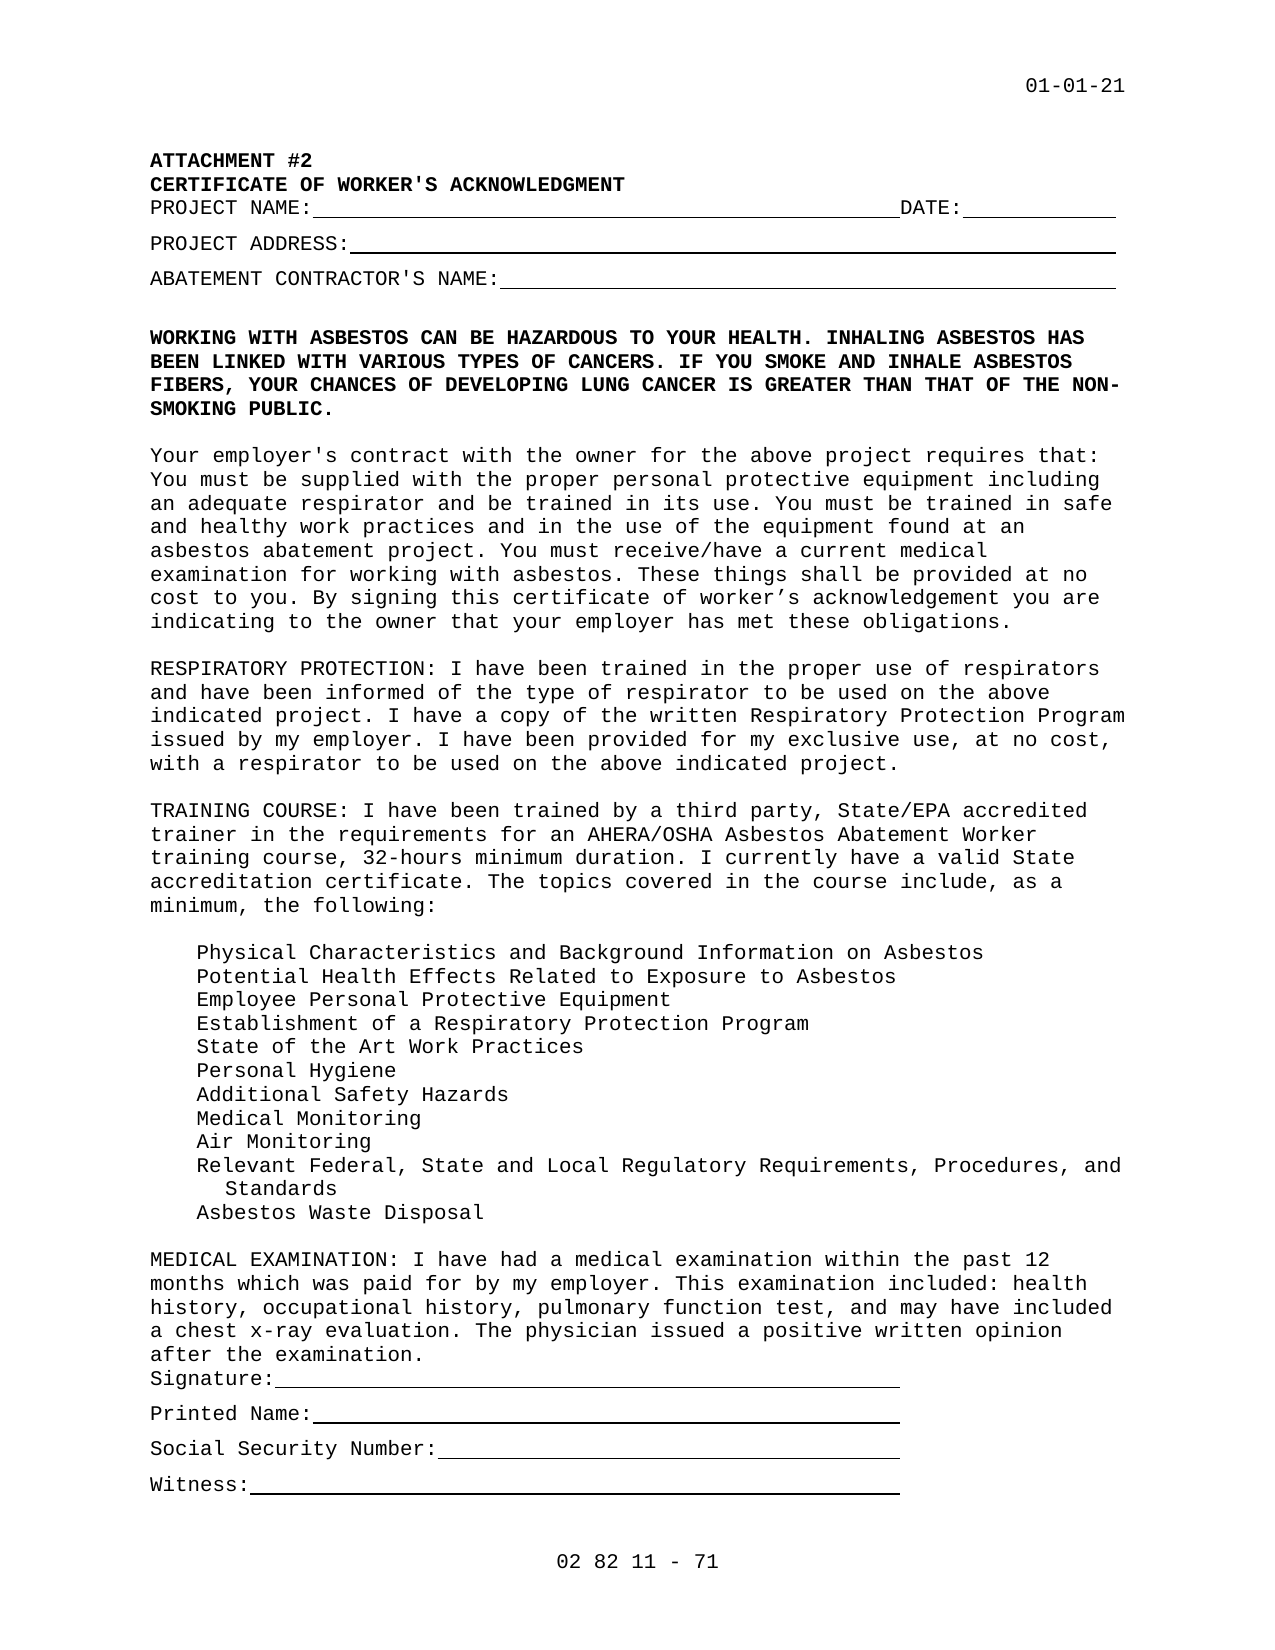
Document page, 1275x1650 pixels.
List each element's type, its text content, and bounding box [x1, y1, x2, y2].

text Social Security Number: [150, 1438, 1125, 1462]
text Establishment of a Respiratory Protection Program [196, 1013, 1125, 1037]
text Additional Safety Hazards [196, 1084, 1125, 1107]
text State of the Art Work Practices [196, 1037, 1125, 1060]
text Witness: [150, 1474, 1125, 1497]
text Relevant Federal, State and Local Regulatory Requirements, Procedures, and Standards [196, 1155, 1125, 1202]
text Potential Health Effects Related to Exposure to Asbestos [196, 966, 1125, 989]
text Air Monitoring [196, 1131, 1125, 1155]
text PROJECT ADDRESS: [150, 233, 1125, 256]
text Physical Characteristics and Background Information on Asbestos [196, 942, 1125, 966]
text Asbestos Waste Disposal [196, 1202, 1125, 1226]
text Employee Personal Protective Equipment [196, 989, 1125, 1013]
text ABATEMENT CONTRACTOR'S NAME: [150, 268, 1125, 292]
title CERTIFICATE OF WORKER'S ACKNOWLEDGMENT [150, 174, 1125, 197]
text MEDICAL EXAMINATION: I have had a medical examination within the past 12 months which was paid for by my employer. This examination included: health history, occupational history, pulmonary function test, and may have included a chest x-ray evaluation. The physician issued a positive written opinion after the examination. [150, 1249, 1125, 1368]
text TRAINING COURSE: I have been trained by a third party, State/EPA accredited trainer in the requirements for an AHERA/OSHA Asbestos Abatement Worker training course, 32-hours minimum duration. I currently have a valid State accreditation certificate. The topics covered in the course include, as a minimum, the following: [150, 800, 1125, 918]
text WORKING WITH ASBESTOS CAN BE HAZARDOUS TO YOUR HEALTH. INHALING ASBESTOS HAS BEEN LINKED WITH VARIOUS TYPES OF CANCERS. IF YOU SMOKE AND INHALE ASBESTOS FIBERS, YOUR CHANCES OF DEVELOPING LUNG CANCER IS GREATER THAN THAT OF THE NON-SMOKING PUBLIC. [150, 327, 1125, 422]
text RESPIRATORY PROTECTION: I have been trained in the proper use of respirators and have been informed of the type of respirator to be used on the above indicated project. I have a copy of the written Respiratory Protection Program issued by my employer. I have been provided for my exclusive use, at no cost, with a respirator to be used on the above indicated project. [150, 658, 1125, 776]
text PROJECT NAME: DATE: [150, 197, 1125, 221]
title ATTACHMENT #2 [150, 150, 1125, 174]
text Personal Hygiene [196, 1060, 1125, 1084]
text Your employer's contract with the owner for the above project requires that: You must be supplied with the proper personal protective equipment including an adequate respirator and be trained in its use. You must be trained in safe and healthy work practices and in the use of the equipment found at an asbestos abatement project. You must receive/have a current medical examination for working with asbestos. These things shall be provided at no cost to you. By signing this certificate of worker’s acknowledgement you are indicating to the owner that your employer has met these obligations. [150, 445, 1125, 634]
text Printed Name: [150, 1403, 1125, 1427]
text Signature: [150, 1368, 1125, 1391]
text Medical Monitoring [196, 1107, 1125, 1131]
